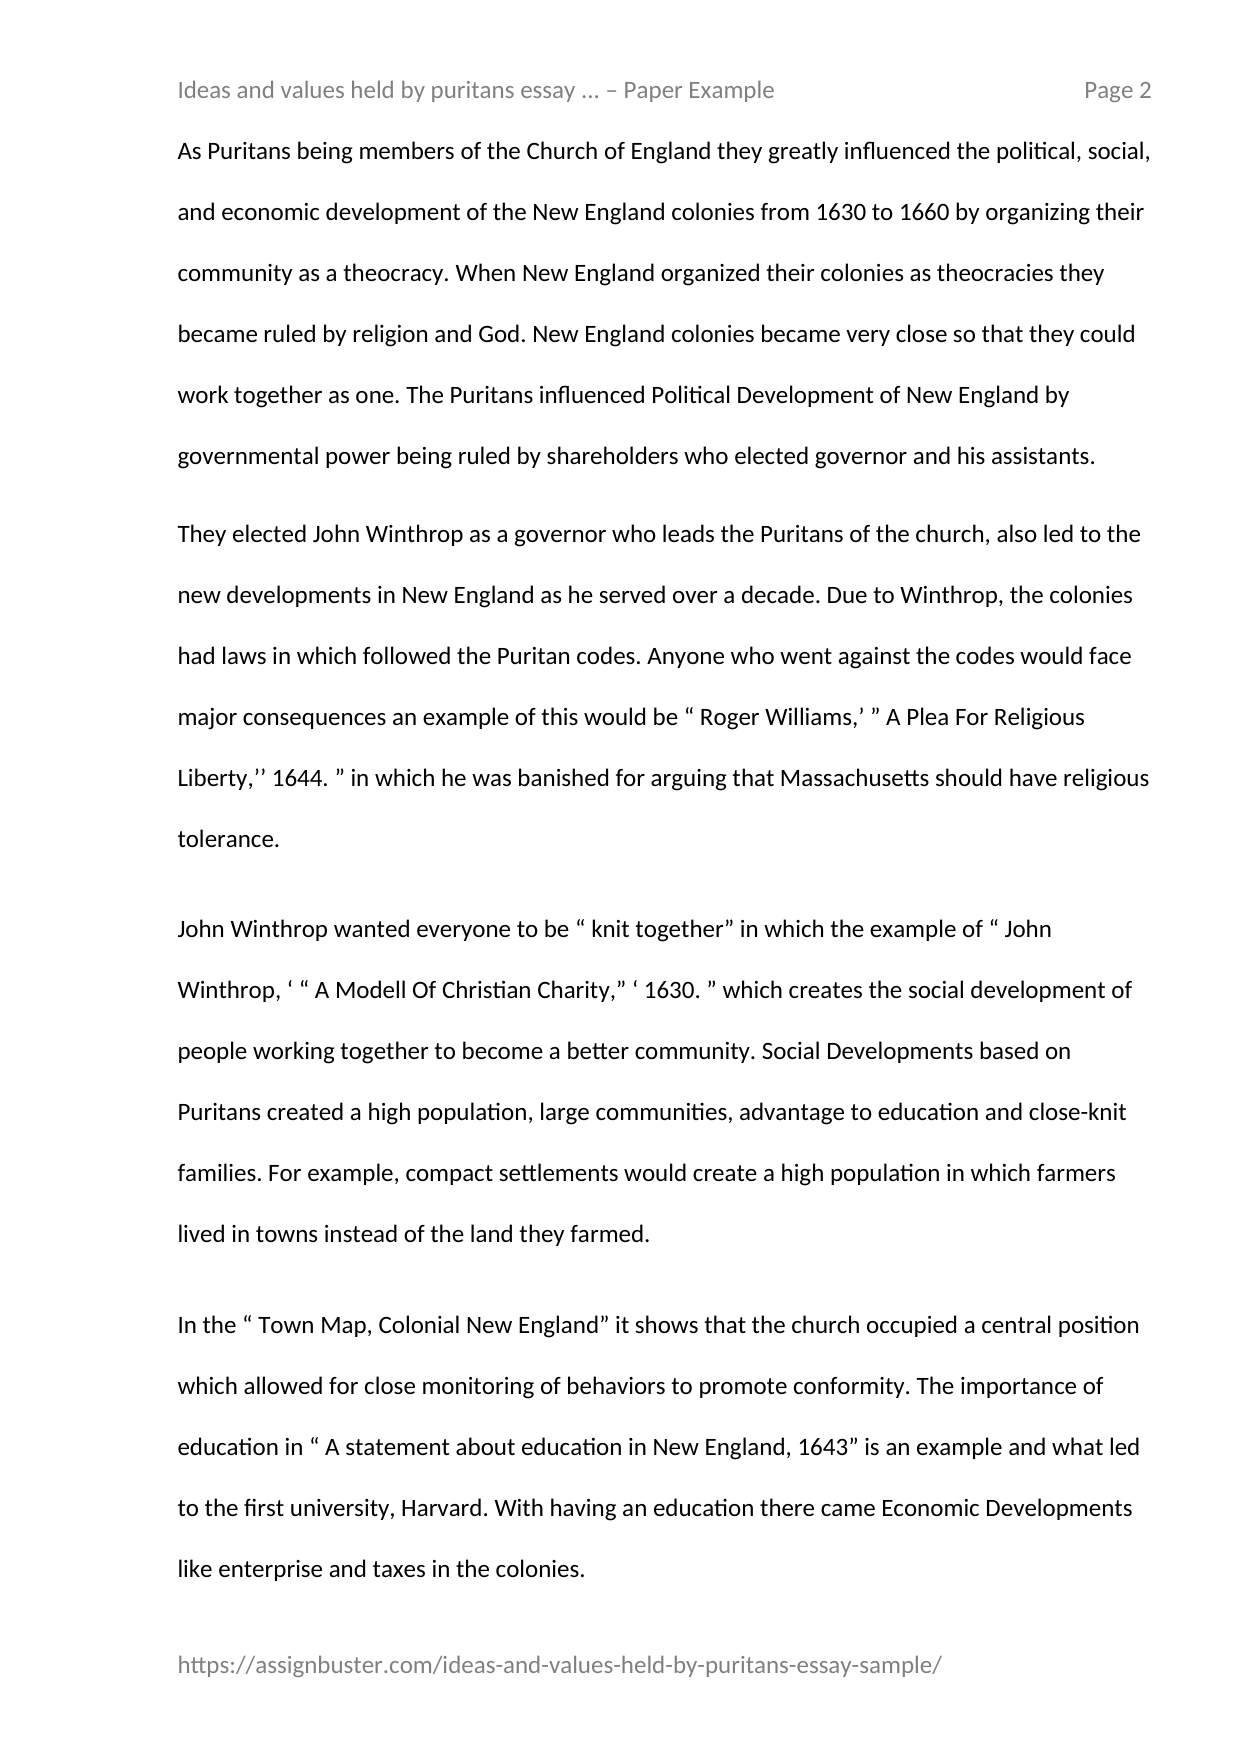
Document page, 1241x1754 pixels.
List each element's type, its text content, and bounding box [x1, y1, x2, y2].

text They elected John Winthrop as a governor who leads the Puritans of the church, also led to the new developments in New England as he served over a decade. Due to Winthrop, the colonies had laws in which followed the Puritan codes. Anyone who went against the codes would face major consequences an example of this would be “ Roger Williams,’ ” A Plea For Religious Liberty,’’ 1644. ” in which he was banished for arguing that Massachusetts should have religious tolerance. [177, 518, 1152, 853]
text In the “ Town Map, Colonial New England” it shows that the church occupied a central position which allowed for close monitoring of behaviors to promote conformity. The importance of education in “ A statement about education in New England, 1643” is an example and what led to the first university, Harvard. With having an education there came Economic Developments like enterprise and taxes in the colonies. [177, 1309, 1152, 1584]
text John Winthrop wanted everyone to be “ knit together” in which the example of “ John Winthrop, ‘ “ A Modell Of Christian Charity,” ‘ 1630. ” which creates the social development of people working together to become a better community. Social Developments based on Puritans created a high population, large communities, advantage to education and close-knit families. For example, compact settlements would create a high population in which farmers lived in towns instead of the land they farmed. [177, 913, 1152, 1249]
text As Puritans being members of the Church of England they greatly influenced the political, social, and economic development of the New England colonies from 1630 to 1660 by organizing their community as a theocracy. When New England organized their colonies as theocracies they became ruled by religion and God. New England colonies became very close so that they could work together as one. The Puritans influenced Political Development of New England by governmental power being ruled by shareholders who elected governor and his assistants. [177, 135, 1152, 471]
